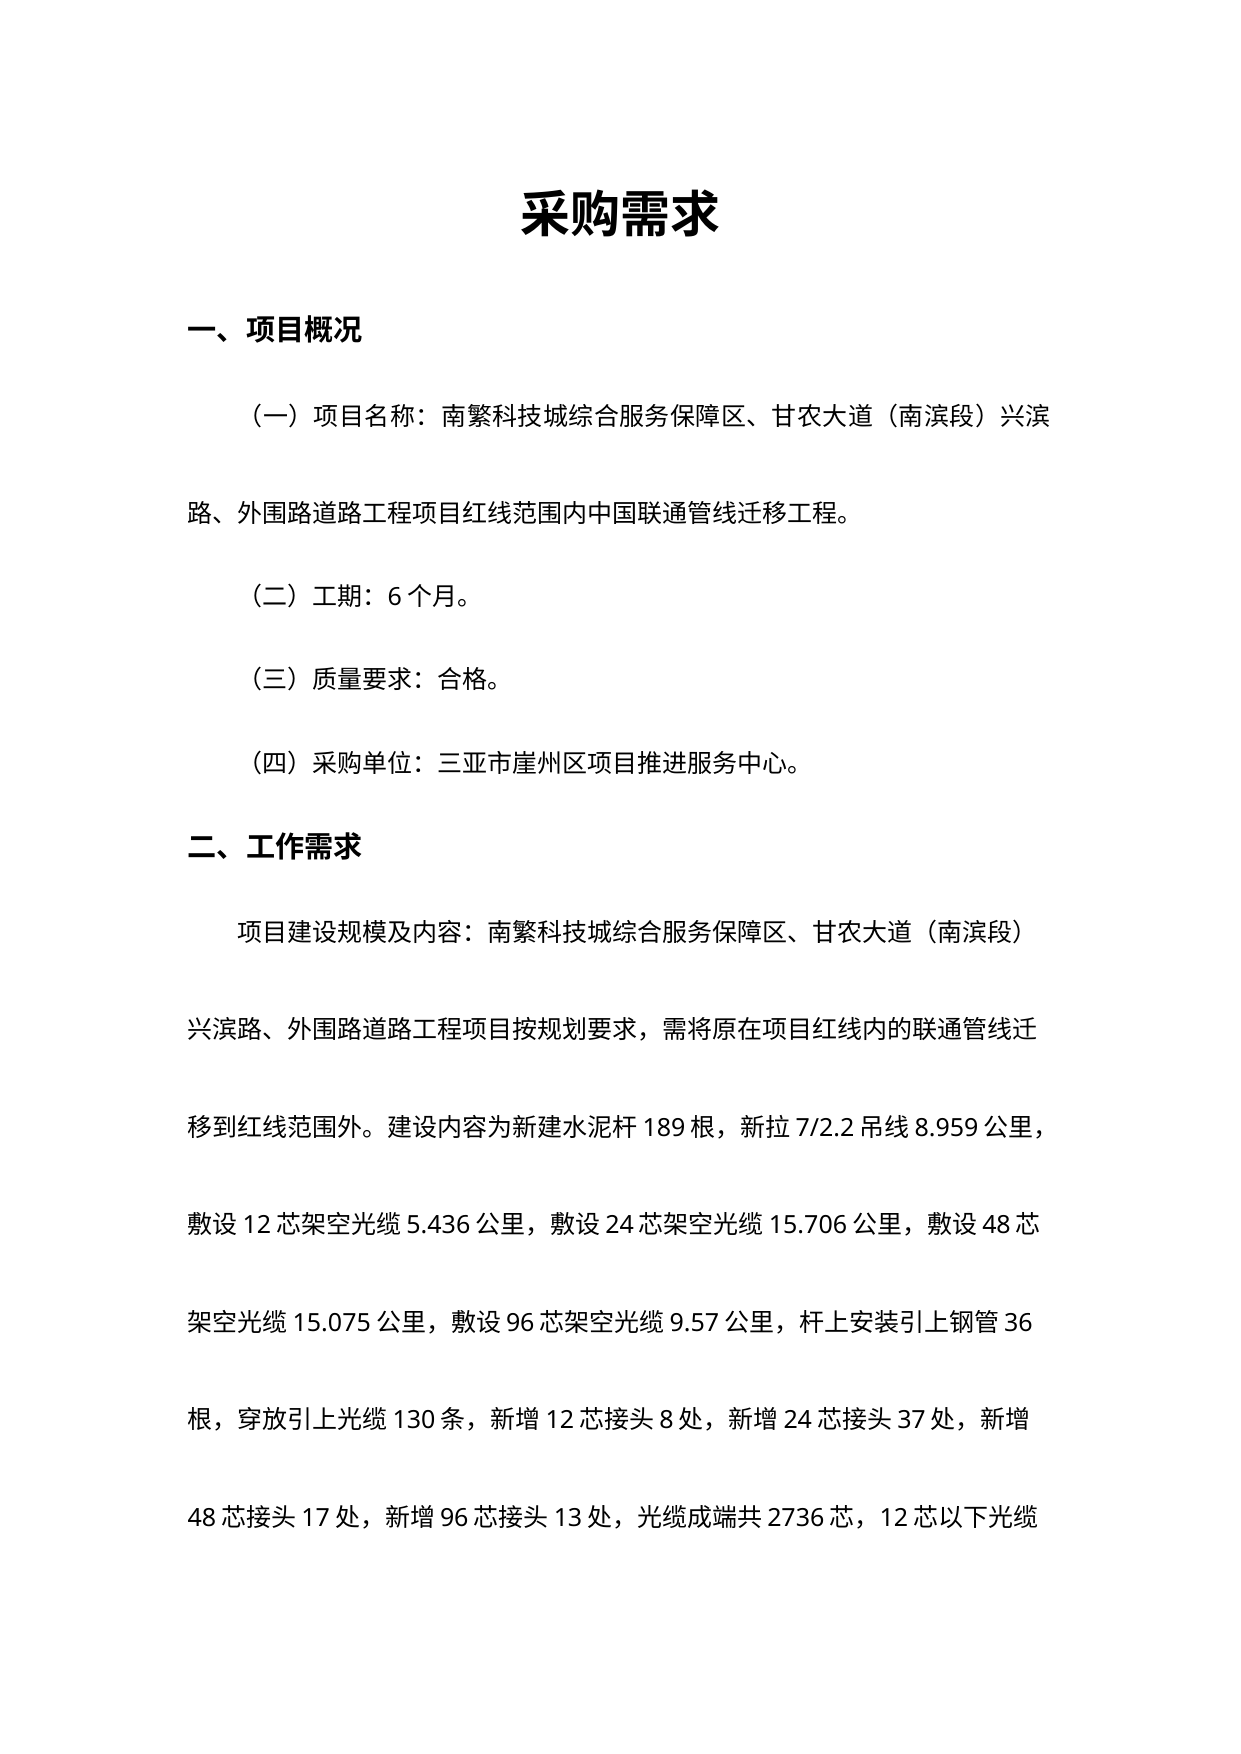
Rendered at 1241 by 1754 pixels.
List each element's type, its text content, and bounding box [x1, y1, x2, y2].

text （二）工期：6个月。 [187, 562, 1053, 627]
text 一、项目概况 [187, 296, 1053, 361]
text （四）采购单位：三亚市崖州区项目推进服务中心。 [187, 729, 1053, 794]
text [187, 898, 1053, 1548]
text 二、工作需求 [187, 812, 1053, 877]
text （一）项目名称：南繁科技城综合服务保障区、甘农大道（南滨段）兴滨路、外围路道路工程项目红线范围内中国联通管线迁移工程。 [187, 382, 1053, 544]
text （三）质量要求：合格。 [187, 646, 1053, 711]
text 采购需求 [187, 162, 1053, 259]
